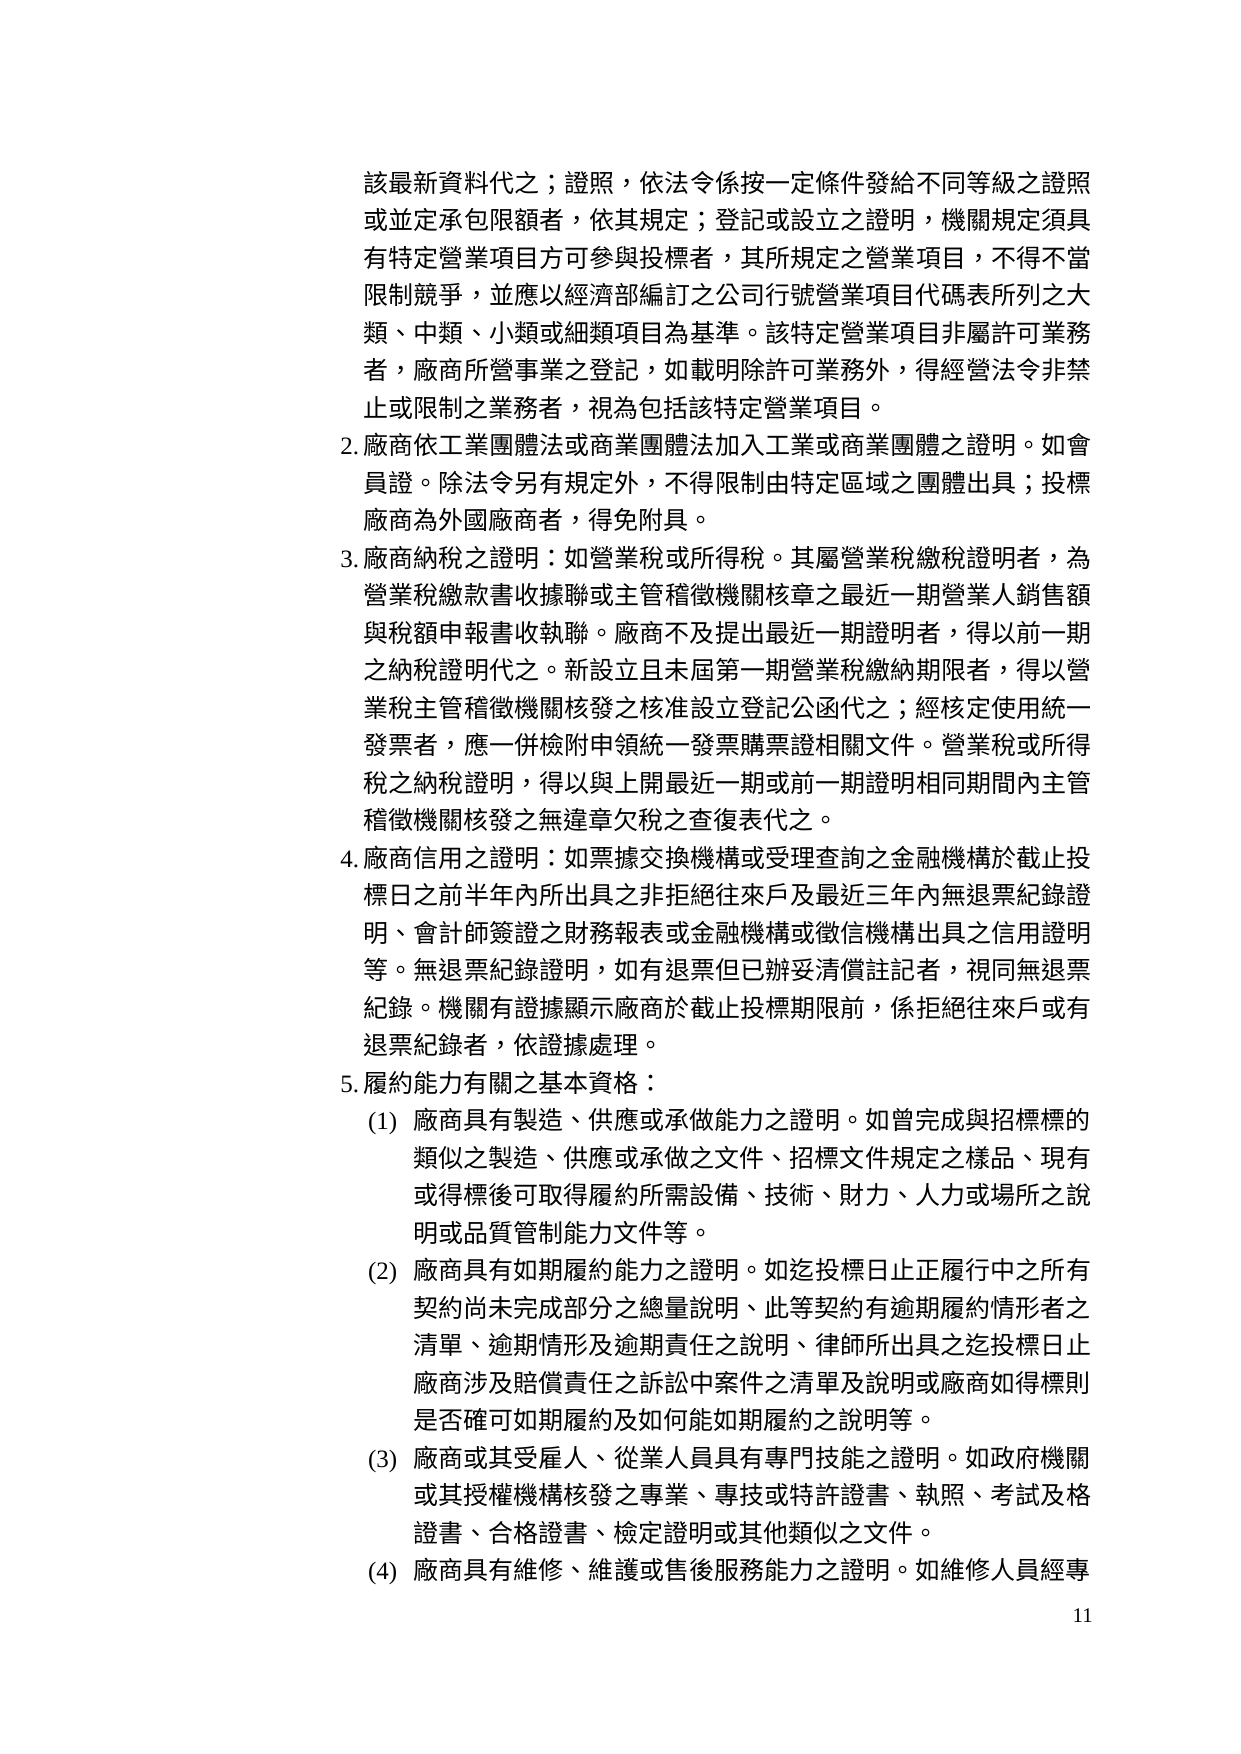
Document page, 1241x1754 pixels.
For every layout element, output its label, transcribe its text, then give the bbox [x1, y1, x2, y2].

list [368, 1550, 1092, 1588]
list 廠商具有製造、供應或承做能力之證明。如曾完成與招標標的類似之製造、供應或承做之文件、招標文件規定之樣品、現有或得標後可取得履約所需設備、技術、財力、人力或場所之說明或品質管制能力文件等。 [368, 1100, 1092, 1250]
list 廠商或其受雇人、從業人員具有專門技能之證明。如政府機關或其授權機構核發之專業、專技或特許證書、執照、考試及格證書、合格證書、檢定證明或其他類似之文件。 [368, 1438, 1092, 1550]
list 廠商具有如期履約能力之證明。如迄投標日止正履行中之所有契約尚未完成部分之總量說明、此等契約有逾期履約情形者之清單、逾期情形及逾期責任之說明、律師所出具之迄投標日止廠商涉及賠償責任之訴訟中案件之清單及說明或廠商如得標則是否確可如期履約及如何能如期履約之說明等。 [368, 1250, 1092, 1438]
list 廠商納稅之證明：如營業稅或所得稅。其屬營業稅繳稅證明者，為營業稅繳款書收據聯或主管稽徵機關核章之最近一期營業人銷售額與稅額申報書收執聯。廠商不及提出最近一期證明者，得以前一期之納稅證明代之。新設立且未屆第一期營業稅繳納期限者，得以營業稅主管稽徵機關核發之核准設立登記公函代之；經核定使用統一發票者，應一併檢附申領統一發票購票證相關文件。營業稅或所得稅之納稅證明，得以與上開最近一期或前一期證明相同期間內主管稽徵機關核發之無違章欠稅之查復表代之。 [340, 538, 1092, 838]
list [340, 163, 1092, 425]
list 廠商依工業團體法或商業團體法加入工業或商業團體之證明。如會員證。除法令另有規定外，不得限制由特定區域之團體出具；投標廠商為外國廠商者，得免附具。 [340, 425, 1092, 538]
list 履約能力有關之基本資格： [340, 1063, 1092, 1100]
list 廠商信用之證明：如票據交換機構或受理查詢之金融機構於截止投標日之前半年內所出具之非拒絕往來戶及最近三年內無退票紀錄證明、會計師簽證之財務報表或金融機構或徵信機構出具之信用證明等。無退票紀錄證明，如有退票但已辦妥清償註記者，視同無退票紀錄。機關有證據顯示廠商於截止投標期限前，係拒絕往來戶或有退票紀錄者，依證據處理。 [340, 838, 1092, 1063]
